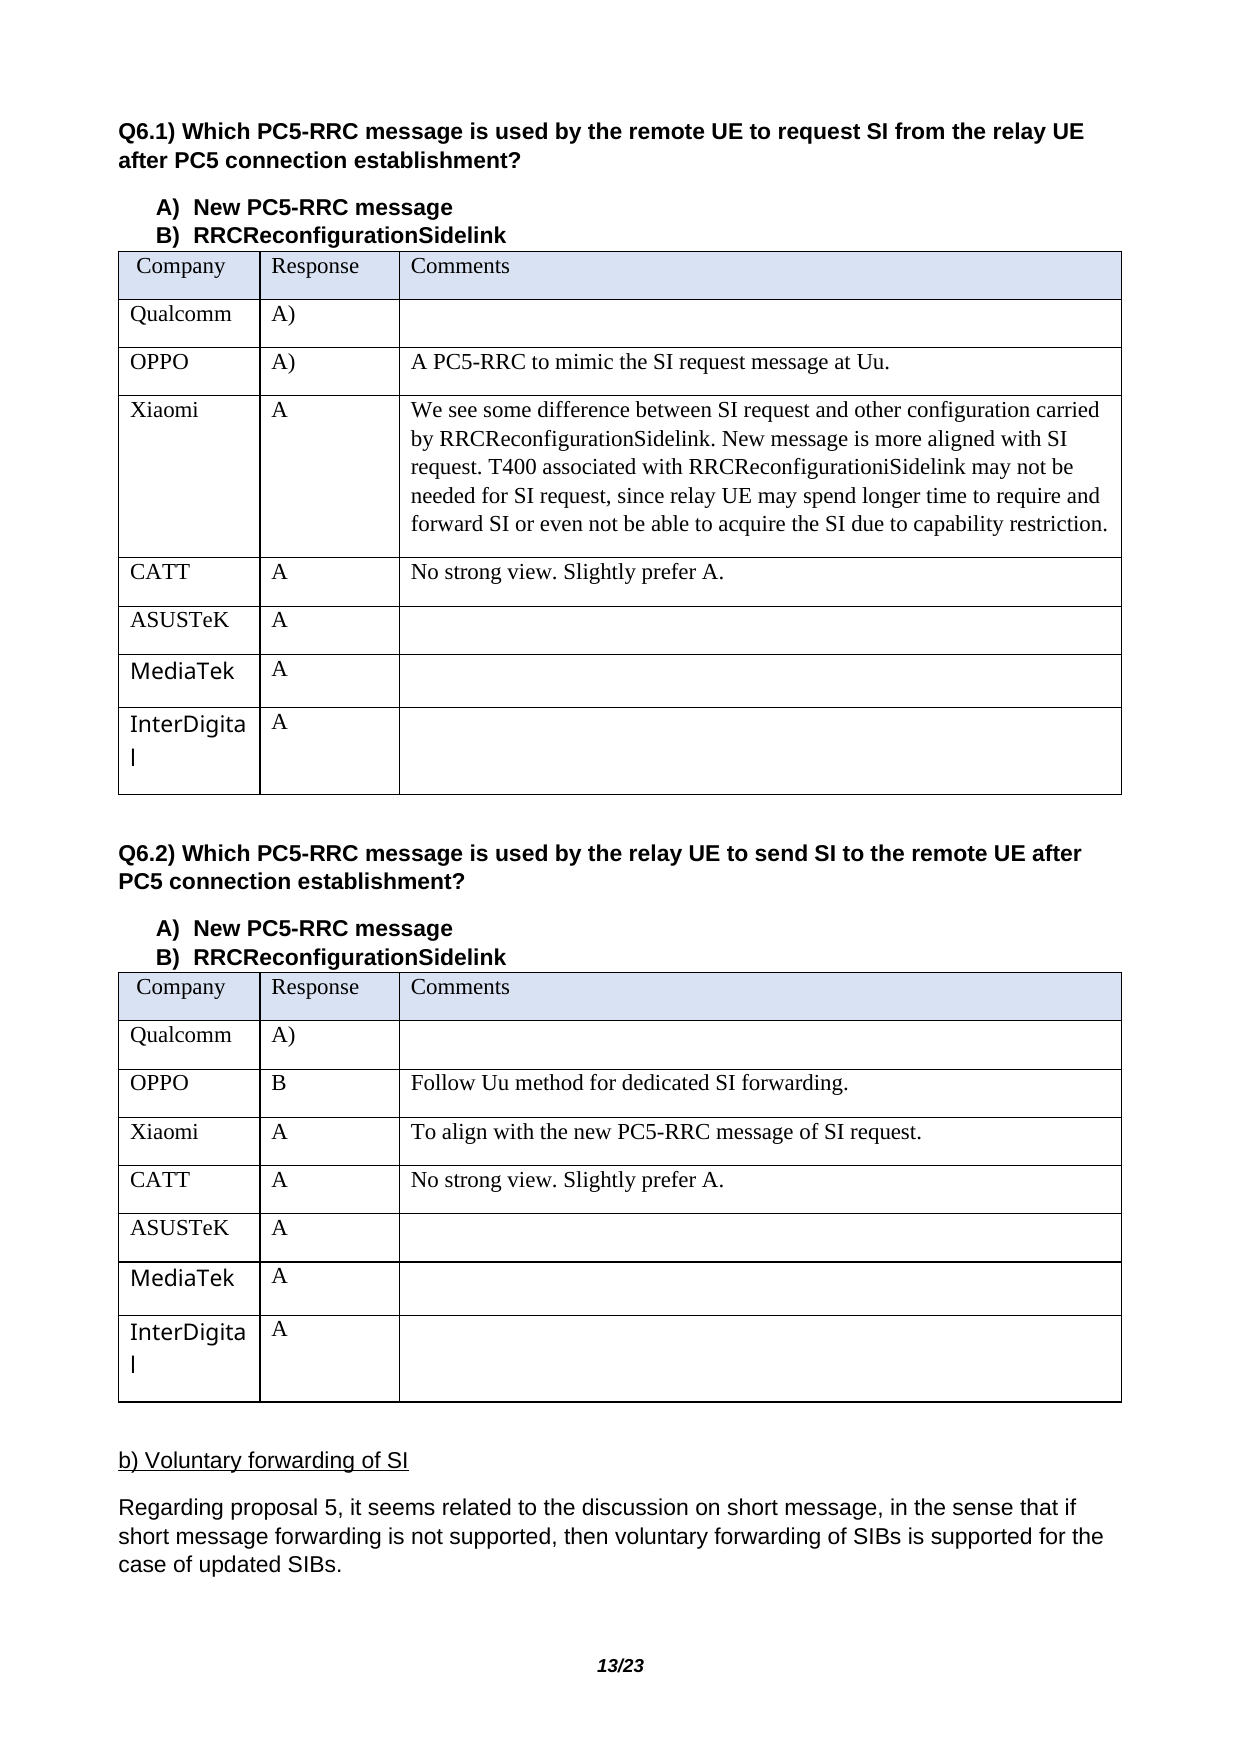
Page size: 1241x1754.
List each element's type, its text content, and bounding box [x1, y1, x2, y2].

table_cell A) [261, 348, 399, 395]
table_cell CATT [119, 1166, 259, 1213]
table_cell [400, 1316, 1121, 1401]
list RRCReconfigurationSidelink [156, 222, 1122, 248]
table_cell OPPO [119, 348, 259, 395]
table_cell A [261, 1263, 399, 1314]
table_cell No strong view. Slightly prefer A. [400, 558, 1121, 606]
table_header Comments [400, 973, 1121, 1020]
table_cell [400, 300, 1121, 347]
table_cell A [261, 1214, 399, 1261]
table_header Comments [400, 252, 1121, 299]
table_cell [400, 1263, 1121, 1314]
table_header Response [261, 973, 399, 1020]
table_cell [400, 655, 1121, 707]
table_cell We see some difference between SI request and other configuration carried by RRCReconfigurationSidelink. New message is more aligned with SI request. T400 associated with RRCReconfigurationiSidelink may not be needed for SI request, since relay UE may spend longer time to require and forward SI or even not be able to acquire the SI due to capability restriction. [400, 396, 1121, 557]
text Q6.2) Which PC5-RRC message is used by the relay UE to send SI to the remote UE after PC5 connection establishment? [118, 839, 1122, 894]
table_cell A [261, 1316, 399, 1401]
table_cell A [261, 655, 399, 707]
text Regarding proposal 5, it seems related to the discussion on short message, in the sense that if short message forwarding is not supported, then voluntary forwarding of SIBs is supported for the case of updated SIBs. [118, 1494, 1122, 1577]
table_header Response [261, 252, 399, 299]
table_cell A [261, 396, 399, 557]
table_cell Qualcomm [119, 300, 259, 347]
table_cell A) [261, 1021, 399, 1068]
table_cell [400, 1021, 1121, 1068]
table_cell ASUSTeK [119, 607, 259, 654]
table_cell InterDigital [119, 708, 259, 794]
table_cell MediaTek [119, 655, 259, 707]
table_header Company [119, 252, 259, 299]
text Q6.1) Which PC5-RRC message is used by the remote UE to request SI from the relay UE after PC5 connection establishment? [118, 118, 1122, 173]
table_cell MediaTek [119, 1263, 259, 1314]
table_cell Follow Uu method for dedicated SI forwarding. [400, 1070, 1121, 1117]
table_cell Xiaomi [119, 1118, 259, 1165]
table_cell A [261, 607, 399, 654]
table_cell Xiaomi [119, 396, 259, 557]
list New PC5-RRC message [156, 915, 1122, 941]
table_cell [400, 607, 1121, 654]
table_cell No strong view. Slightly prefer A. [400, 1166, 1121, 1213]
table_header Company [119, 973, 259, 1020]
table_cell [400, 1214, 1121, 1261]
list RRCReconfigurationSidelink [156, 943, 1122, 970]
table_cell Qualcomm [119, 1021, 259, 1068]
table_cell A PC5-RRC to mimic the SI request message at Uu. [400, 348, 1121, 395]
table_cell To align with the new PC5-RRC message of SI request. [400, 1118, 1121, 1165]
text b) Voluntary forwarding of SI [118, 1447, 1122, 1473]
table_cell [400, 708, 1121, 794]
list New PC5-RRC message [156, 194, 1122, 220]
table_cell B [261, 1070, 399, 1117]
table_cell A [261, 708, 399, 794]
table_cell A [261, 1118, 399, 1165]
table_cell CATT [119, 558, 259, 606]
table_cell ASUSTeK [119, 1214, 259, 1261]
table_cell A) [261, 300, 399, 347]
table_cell A [261, 1166, 399, 1213]
table_cell OPPO [119, 1070, 259, 1117]
table_cell InterDigital [119, 1316, 259, 1401]
table_cell A [261, 558, 399, 606]
